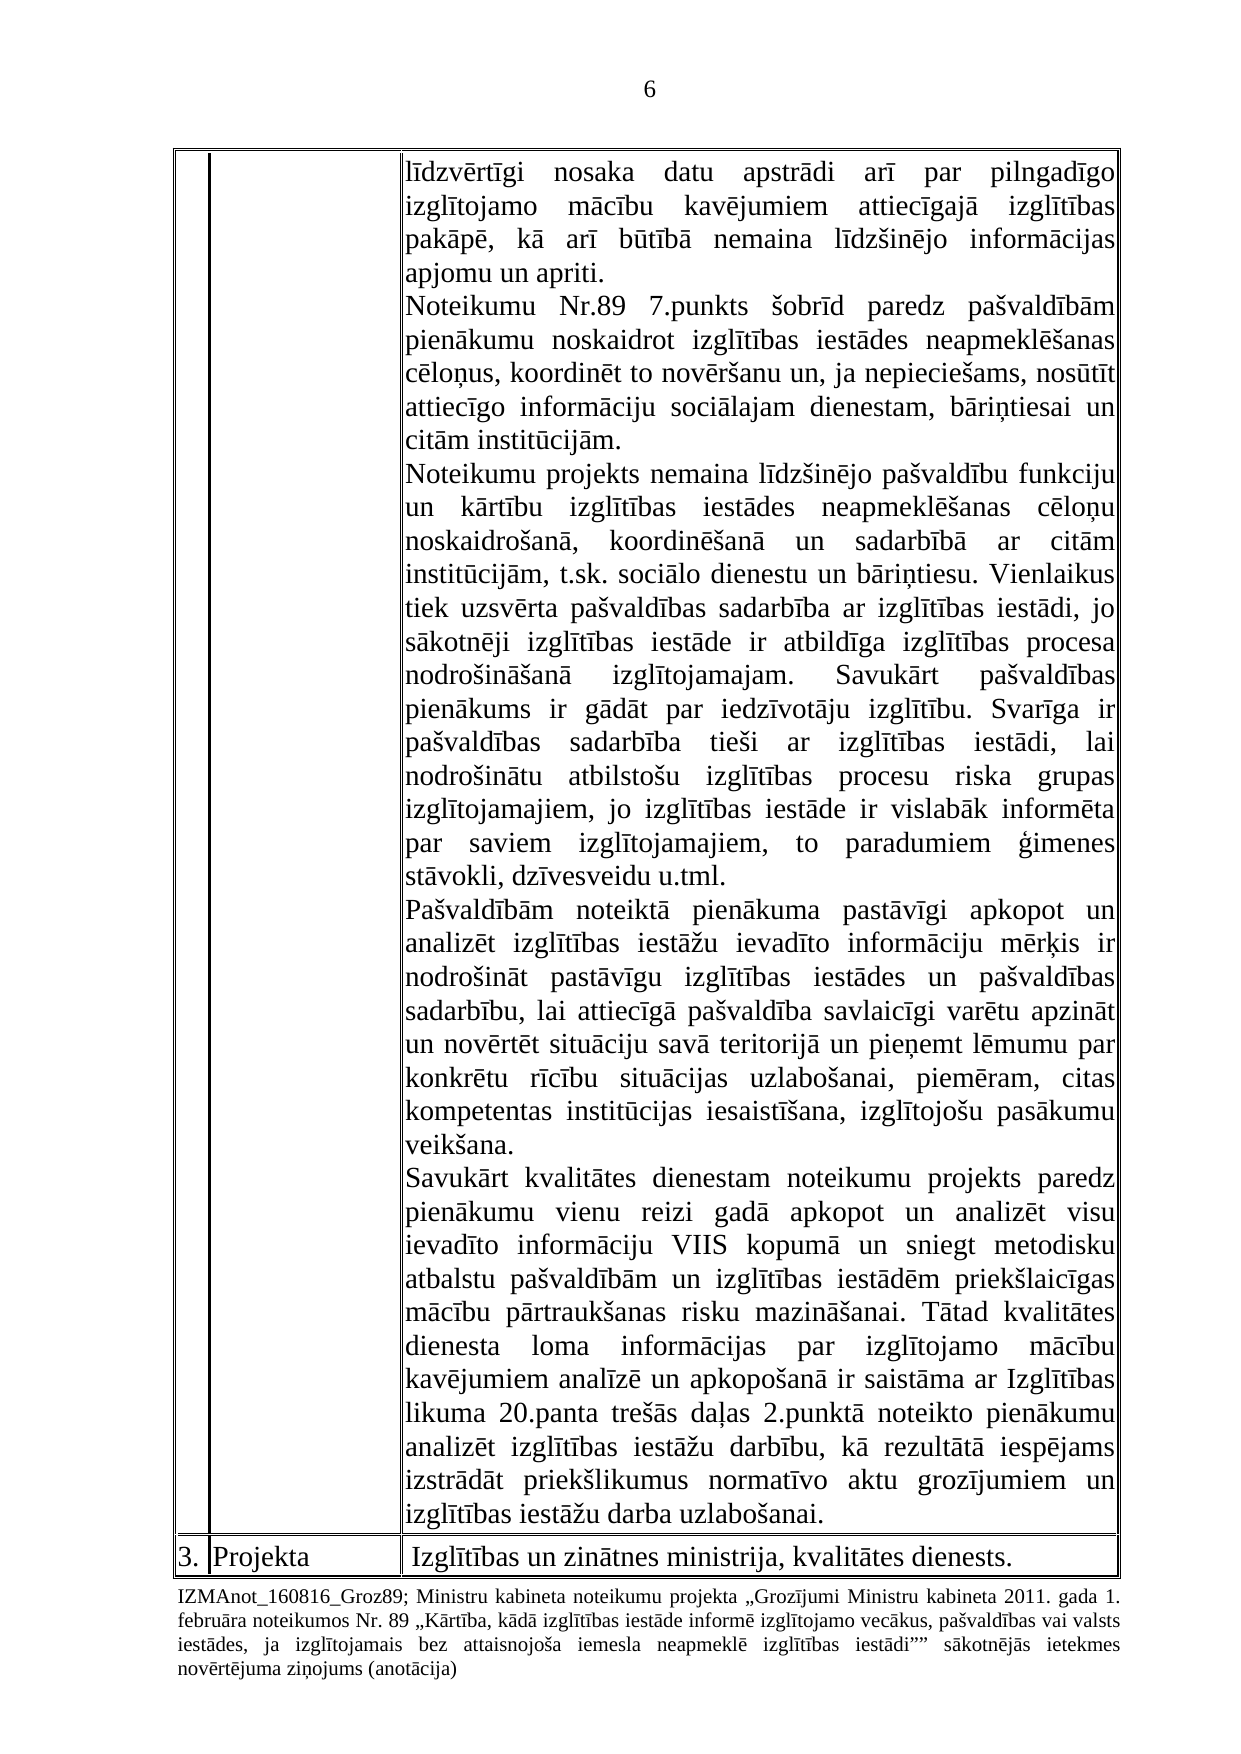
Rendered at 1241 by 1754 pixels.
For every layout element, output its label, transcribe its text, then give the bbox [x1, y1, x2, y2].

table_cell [402, 1533, 1118, 1575]
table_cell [209, 1536, 402, 1575]
table_cell 3. [176, 1533, 209, 1575]
table_cell 2. [176, 151, 209, 1532]
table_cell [402, 151, 1117, 1532]
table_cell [209, 151, 402, 1532]
